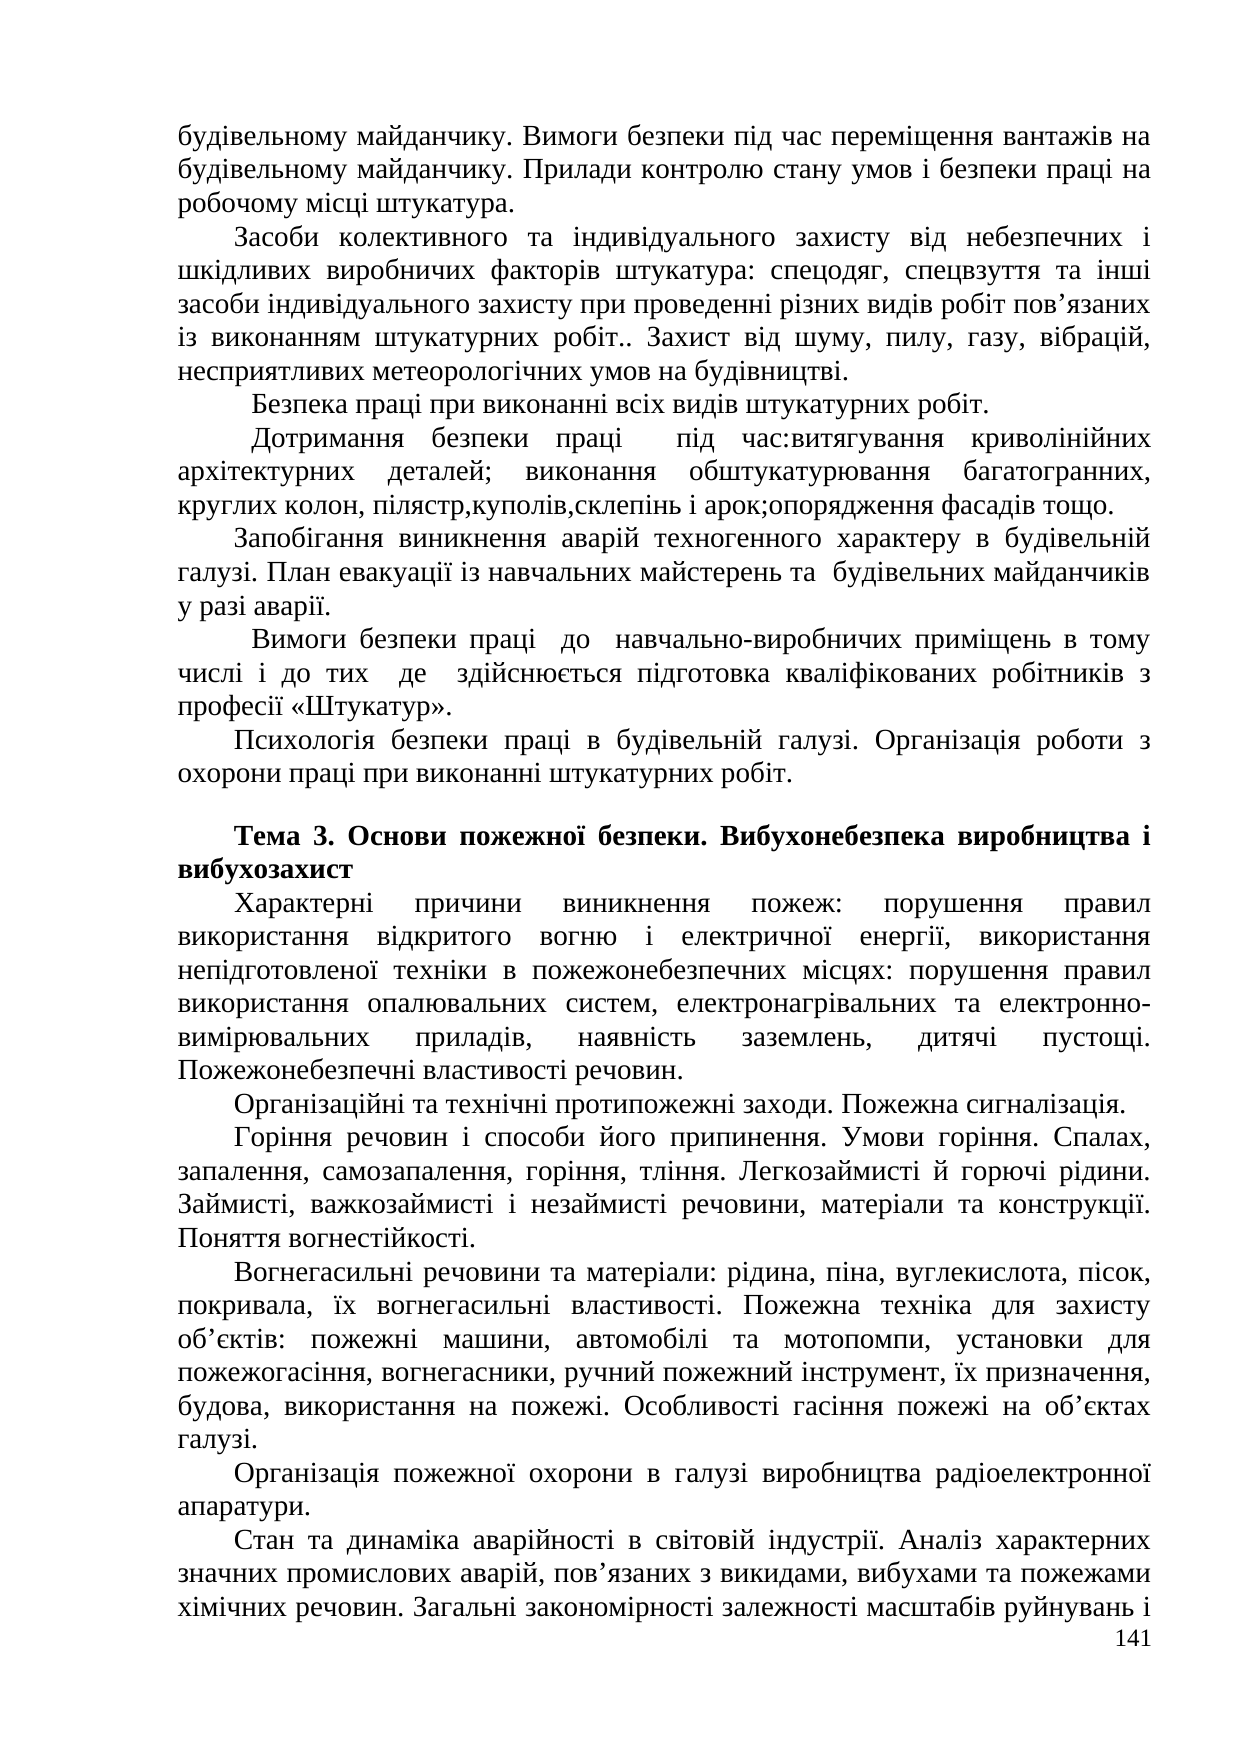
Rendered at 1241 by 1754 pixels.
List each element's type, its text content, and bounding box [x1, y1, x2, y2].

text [177, 118, 1152, 219]
text Горіння речовин і способи його припинення. Умови горіння. Спалах, запалення, самозапалення, горіння, тління. Легкозаймисті й горючі рідини. Займисті, важкозаймисті і незаймисті речовини, матеріали та конструкції. Поняття вогнестійкості. [177, 1119, 1152, 1254]
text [177, 1522, 1152, 1623]
text Організація пожежної охорони в галузі виробництва радіоелектронної апаратури. [177, 1455, 1152, 1522]
text Дотримання безпеки праці під час:витягування криволінійних архітектурних деталей; виконання обштукатурювання багатогранних, круглих колон, пілястр,куполів,склепінь і арок;опорядження фасадів тощо. [177, 420, 1152, 521]
text Організаційні та технічні протипожежні заходи. Пожежна сигналізація. [177, 1086, 1152, 1119]
text Характерні причини виникнення пожеж: порушення правил використання відкритого вогню і електричної енергії, використання непідготовленої техніки в пожежонебезпечних місцях: порушення правил використання опалювальних систем, електронагрівальних та електронно-вимірювальних приладів, наявність заземлень, дитячі пустощі. Пожежонебезпечні властивості речовин. [177, 885, 1152, 1086]
text Вимоги безпеки праці до навчально-виробничих приміщень в тому числі і до тих де здійснюється підготовка кваліфікованих робітників з професії «Штукатур». [177, 621, 1152, 722]
text Вогнегасильні речовини та матеріали: рідина, піна, вуглекислота, пісок, покривала, їх вогнегасильні властивості. Пожежна техніка для захисту об’єктів: пожежні машини, автомобілі та мотопомпи, установки для пожежогасіння, вогнегасники, ручний пожежний інструмент, їх призначення, будова, використання на пожежі. Особливості гасіння пожежі на об’єктах галузі. [177, 1254, 1152, 1455]
text Тема 3. Основи пожежної безпеки. Вибухонебезпека виробництва і вибухозахист [177, 818, 1152, 885]
text Безпека праці при виконанні всіх видів штукатурних робіт. [177, 386, 1152, 420]
text Психологія безпеки праці в будівельній галузі. Організація роботи з охорони праці при виконанні штукатурних робіт. [177, 722, 1152, 789]
text Запобігання виникнення аварій техногенного характеру в будівельній галузі. План евакуації із навчальних майстерень та будівельних майданчиків у разі аварії. [177, 521, 1152, 621]
text Засоби колективного та індивідуального захисту від небезпечних і шкідливих виробничих факторів штукатура: спецодяг, спецвзуття та інші засоби індивідуального захисту при проведенні різних видів робіт пов’язаних із виконанням штукатурних робіт.. Захист від шуму, пилу, газу, вібрацій, несприятливих метеорологічних умов на будівництві. [177, 219, 1152, 386]
